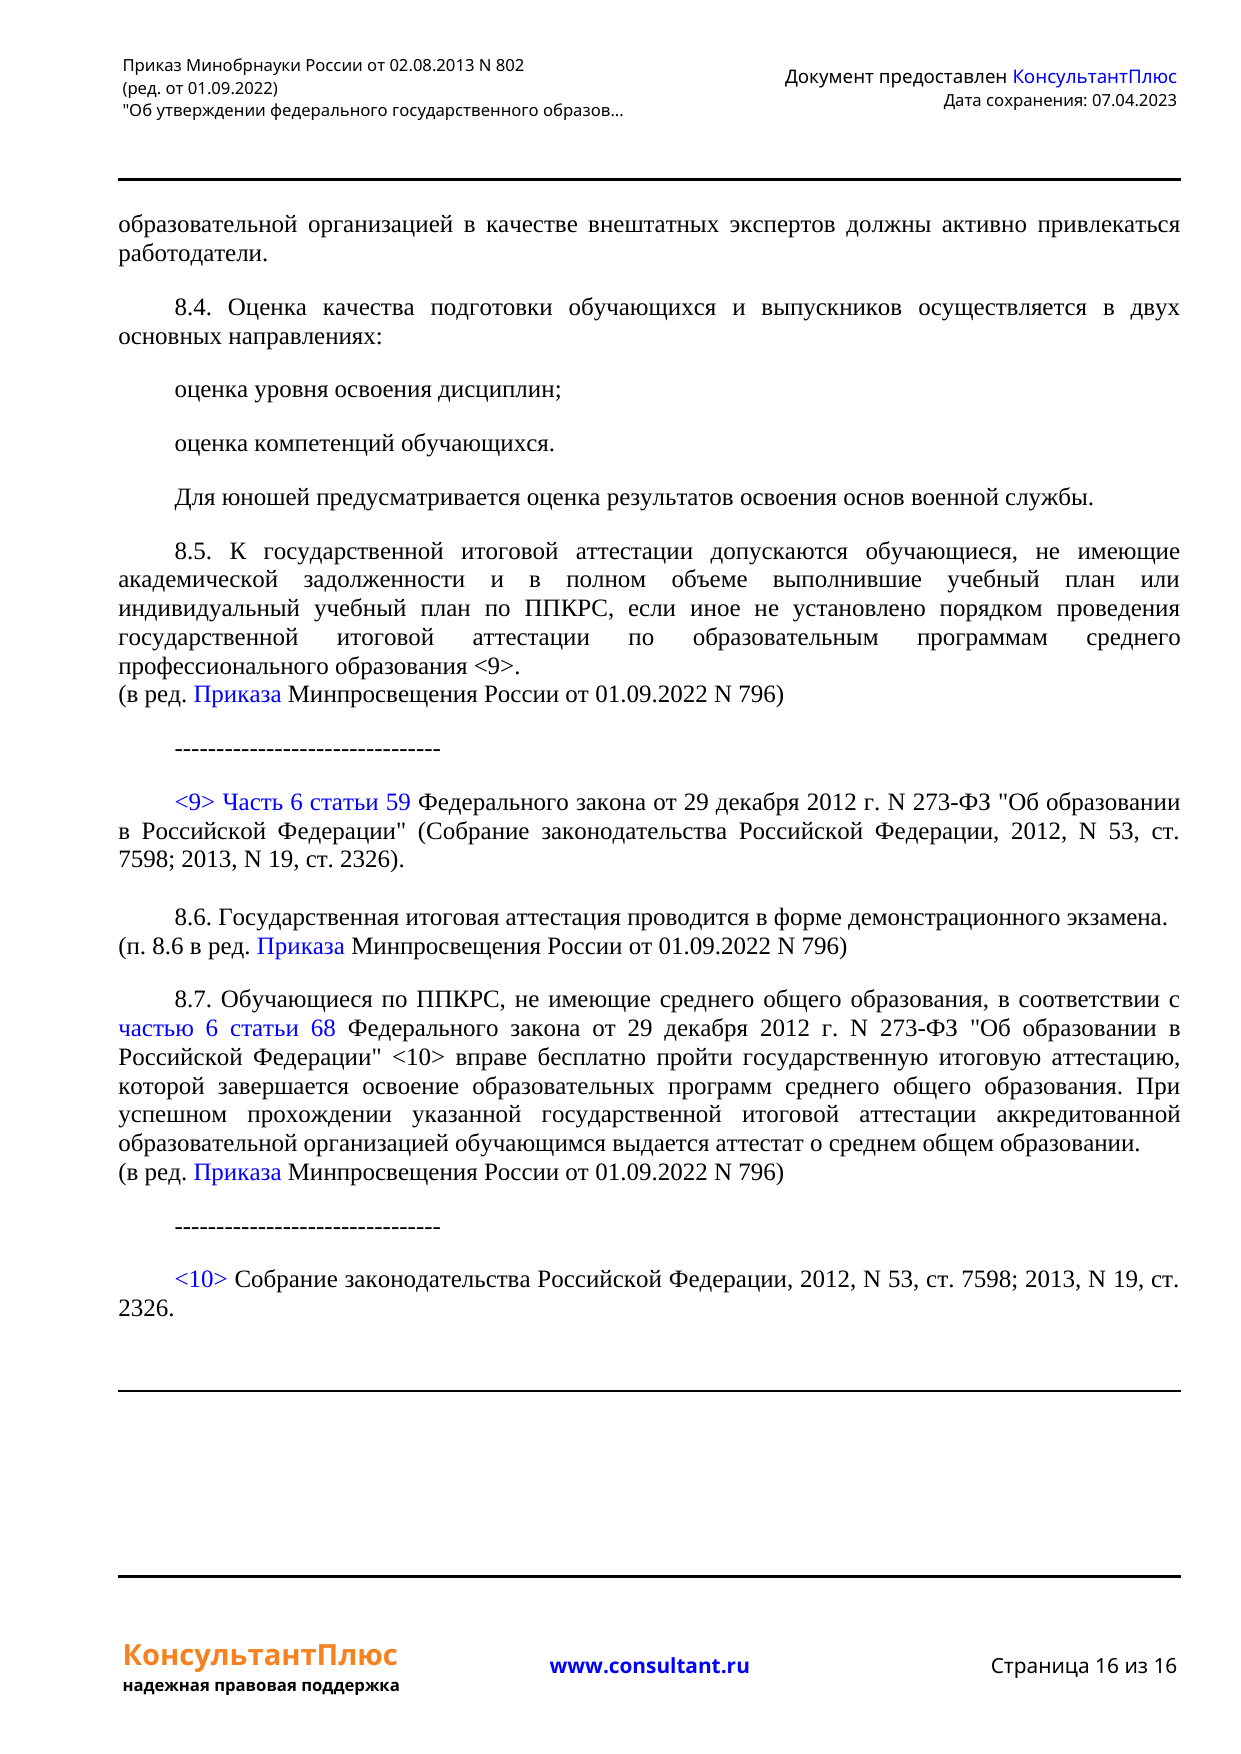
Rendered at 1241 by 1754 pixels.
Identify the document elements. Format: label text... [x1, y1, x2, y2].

text оценка компетенций обучающихся. [118, 428, 1181, 457]
text оценка уровня освоения дисциплин; [118, 374, 1181, 403]
text <9> Часть 6 статьи 59 Федерального закона от 29 декабря 2012 г. N 273-ФЗ "Об образовании в Российской Федерации" (Собрание законодательства Российской Федерации, 2012, N 53, ст. 7598; 2013, N 19, ст. 2326). [118, 787, 1181, 873]
text Для юношей предусматривается оценка результатов освоения основ военной службы. [118, 482, 1181, 511]
text 8.6. Государственная итоговая аттестация проводится в форме демонстрационного экзамена. [118, 902, 1181, 931]
text 8.5. К государственной итоговой аттестации допускаются обучающиеся, не имеющие академической задолженности и в полном объеме выполнившие учебный план или индивидуальный учебный план по ППКРС, если иное не установлено порядком проведения государственной итоговой аттестации по образовательным программам среднего профессионального образования <9>. [118, 536, 1181, 679]
text <10> Собрание законодательства Российской Федерации, 2012, N 53, ст. 7598; 2013, N 19, ст. 2326. [118, 1264, 1181, 1322]
text 8.4. Оценка качества подготовки обучающихся и выпускников осуществляется в двух основных направлениях: [118, 292, 1181, 349]
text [118, 209, 1181, 267]
text (в ред. Приказа Минпросвещения России от 01.09.2022 N 796) [118, 1157, 1181, 1186]
text -------------------------------- [118, 1211, 1181, 1239]
text 8.7. Обучающиеся по ППКРС, не имеющие среднего общего образования, в соответствии с частью 6 статьи 68 Федерального закона от 29 декабря 2012 г. N 273-ФЗ "Об образовании в Российской Федерации" <10> вправе бесплатно пройти государственную итоговую аттестацию, которой завершается освоение образовательных программ среднего общего образования. При успешном прохождении указанной государственной итоговой аттестации аккредитованной образовательной организацией обучающимся выдается аттестат о среднем общем образовании. [118, 984, 1181, 1157]
text (в ред. Приказа Минпросвещения России от 01.09.2022 N 796) [118, 679, 1181, 708]
text -------------------------------- [118, 733, 1181, 762]
text (п. 8.6 в ред. Приказа Минпросвещения России от 01.09.2022 N 796) [118, 931, 1181, 959]
